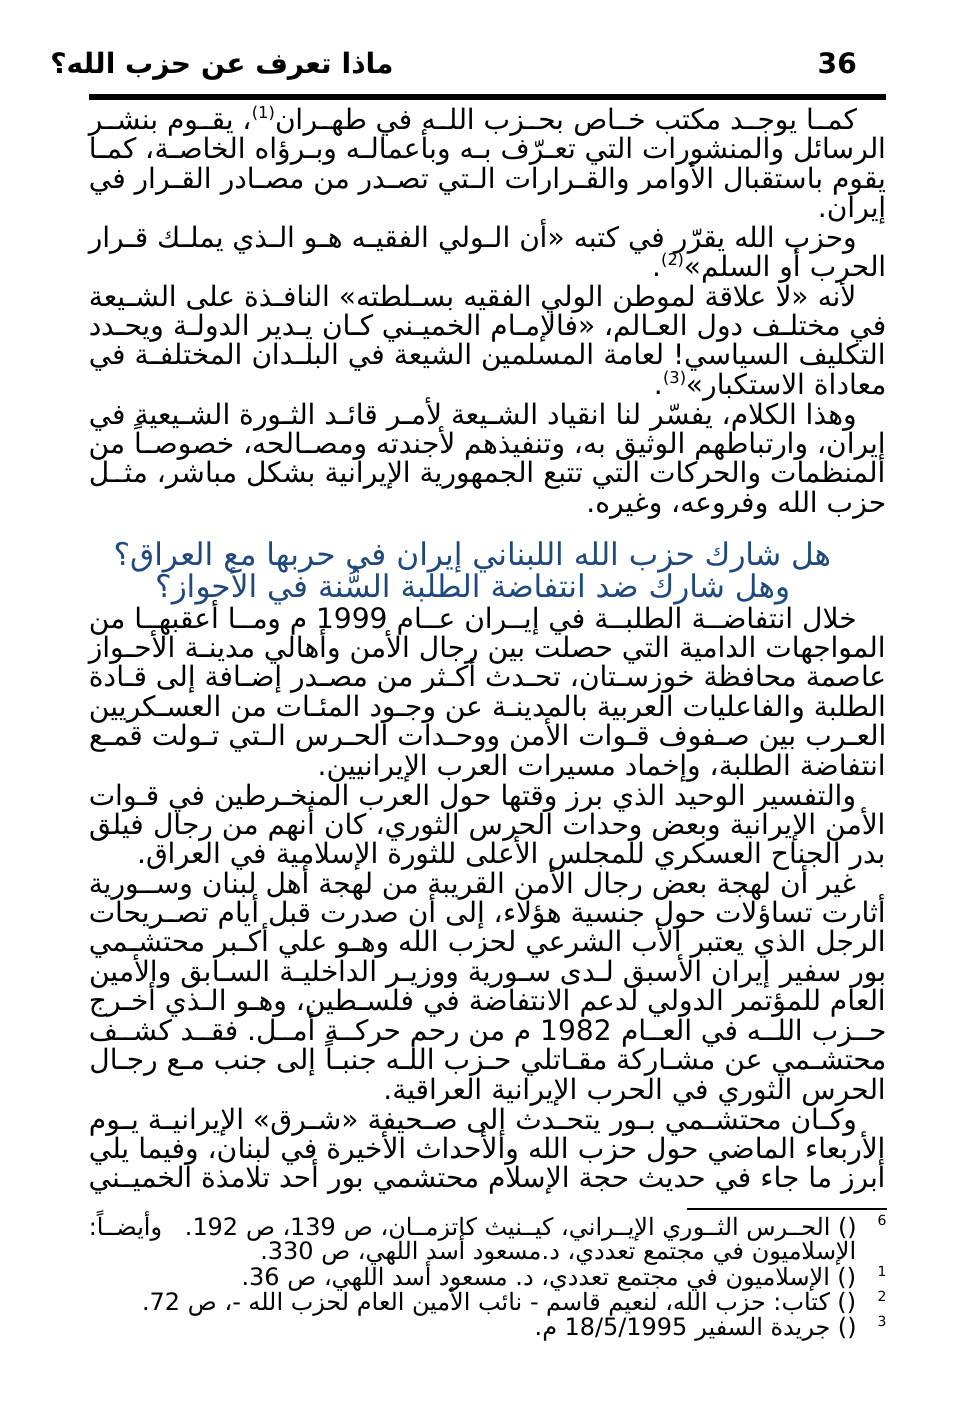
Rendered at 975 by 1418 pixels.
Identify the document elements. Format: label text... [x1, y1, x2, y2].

text والتفسير الوحيد الذي برز وقتها حول العرب المنخرطين في قوات الأمن الإيرانية وبعض وحدات الحرس الثوري، كان أنهم من رجال فيلق بدر الجناح العسكري للمجلس الأعلى للثورة الإسلامية في العراق. [89, 782, 886, 870]
text غير أن لهجة بعض رجال الأمن القريبة من لهجة أهل لبنان وسورية أثارت تساؤلات حول جنسية هؤلاء، إلى أن صدرت قبل أيام تصريحات الرجل الذي يعتبر الأب الشرعي لحزب الله وهو علي أكبر محتشمي بور سفير إيران الأسبق لدى سورية ووزير الداخلية السابق والأمين العام للمؤتمر الدولي لدعم الانتفاضة في فلسطين، وهو الذي أخرج حزب الله في العام 1982 م من رحم حركة أمل. فقد كشف محتشمي عن مشاركة مقاتلي حزب الله جنباً إلى جنب مع رجال الحرس الثوري في الحرب الإيرانية العراقية. [89, 870, 886, 1106]
text وحزب الله يقرّر في كتبه «أن الولي الفقيه هو الذي يملك قرار الحرب أو السلم»(). [89, 224, 886, 283]
text لأنه «لا علاقة لموطن الولي الفقيه بسلطته» النافذة على الشيعة في مختلف دول العالم، «فالإمام الخميني كان يدير الدولة ويحدد التكليف السياسي! لعامة المسلمين الشيعة في البلدان المختلفة في معاداة الاستكبار»(). [89, 283, 886, 401]
text خلال انتفاضة الطلبة في إيران عام 1999 م وما أعقبها من المواجهات الدامية التي حصلت بين رجال الأمن وأهالي مدينة الأحواز عاصمة محافظة خوزستان، تحدث أكثر من مصدر إضافة إلى قادة الطلبة والفاعليات العربية بالمدينة عن وجود المئات من العسكريين العرب بين صفوف قوات الأمن ووحدات الحرس التي تولت قمع انتفاضة الطلبة، وإخماد مسيرات العرب الإيرانيين. [89, 605, 886, 782]
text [89, 1106, 886, 1194]
text وهذا الكلام، يفسّر لنا انقياد الشيعة لأمر قائد الثورة الشيعية في إيران، وارتباطهم الوثيق به، وتنفيذهم لأجندته ومصالحه، خصوصاً من المنظمات والحركات التي تتبع الجمهورية الإيرانية بشكل مباشر، مثل حزب الله وفروعه، وغيره. [89, 401, 886, 519]
text كما يوجد مكتب خاص بحزب الله في طهران()، يقوم بنشر الرسائل والمنشورات التي تعرّف به وبأعماله وبرؤاه الخاصة، كما يقوم باستقبال الأوامر والقرارات التي تصدر من مصادر القرار في إيران. [89, 106, 886, 224]
text هل شارك حزب الله اللبناني إيران في حربها مع العراق؟ وهل شارك ضد انتفاضة الطلبة السُّنة في الأحواز؟ [89, 539, 857, 605]
